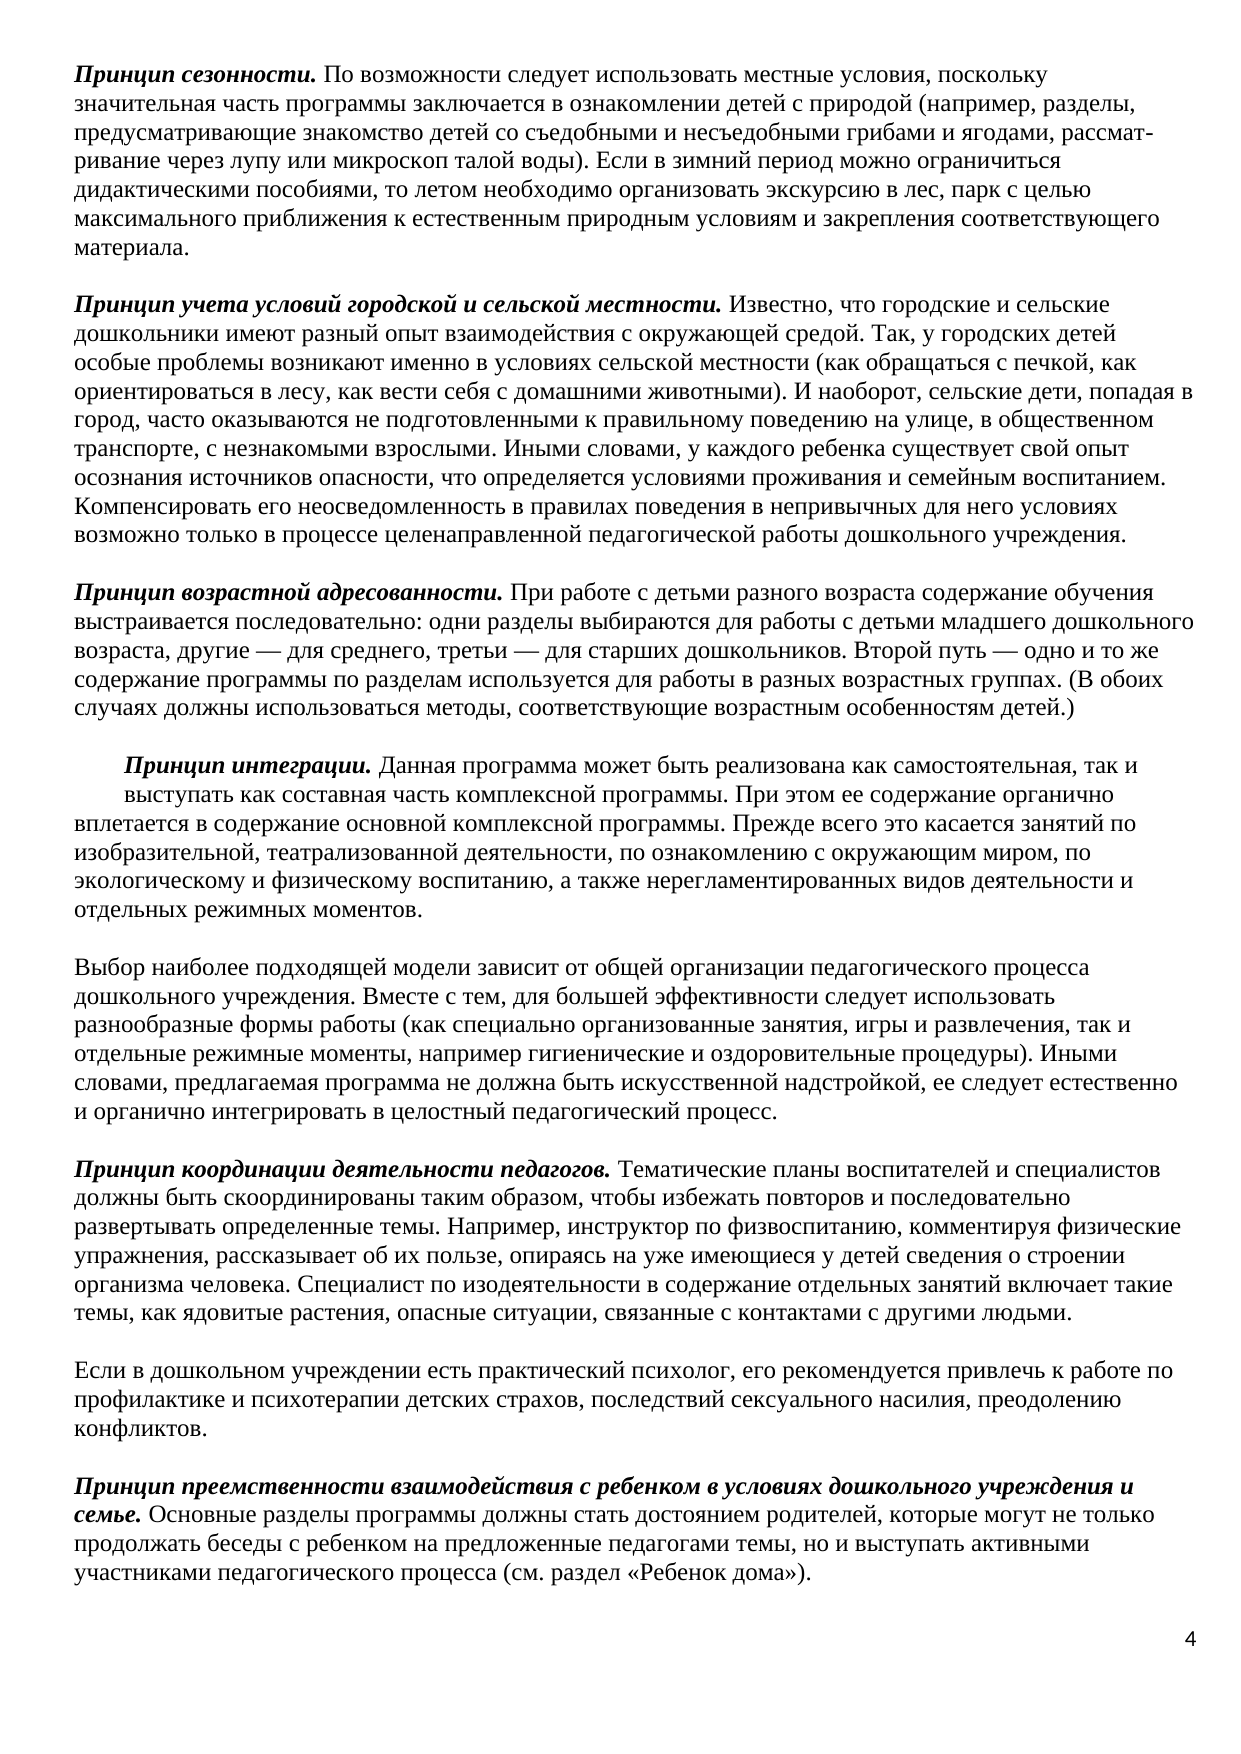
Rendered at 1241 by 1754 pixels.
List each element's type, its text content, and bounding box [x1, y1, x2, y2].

text Принцип учета условий городской и сельской местности. Известно, что городские и сельские дошкольники имеют разный опыт взаимодействия с окружающей средой. Так, у городских детей особые проблемы возникают именно в условиях сельской местности (как обращаться с печкой, как ориентироваться в лесу, как вести себя с домашними животными). И наоборот, сельские дети, попадая в город, часто оказываются не подготовленными к правильному поведению на улице, в общественном транспорте, с незнакомыми взрослыми. Иными словами, у каждого ребенка существует свой опыт осознания источников опасности, что определяется условиями проживания и семейным воспитанием. Компенсировать его неосведомленность в правилах поведения в непривычных для него условиях возможно только в процессе целенаправленной педагогической работы дошкольного учреждения. [74, 289, 1196, 548]
text Принцип координации деятельности педагогов. Тематические планы воспитателей и специалистов должны быть скоординированы таким образом, чтобы избежать повторов и последовательно развертывать определенные темы. Например, инструктор по физвоспитанию, комментируя физические упражнения, рассказывает об их пользе, опираясь на уже имеющиеся у детей сведения о строении организма человека. Специалист по изодеятельности в содержание отдельных занятий включает такие темы, как ядовитые растения, опасные ситуации, связанные с контактами с другими людьми. [74, 1154, 1196, 1326]
text Если в дошкольном учреждении есть практический психолог, его рекомендуется привлечь к работе по профилактике и психотерапии детских страхов, последствий сексуального насилия, преодолению конфликтов. [74, 1355, 1196, 1442]
text Принцип преемственности взаимодействия с ребенком в условиях дошкольного учреждения и семье. Основные разделы программы должны стать достоянием родителей, которые могут не только продолжать беседы с ребенком на предложенные педагогами темы, но и выступать активными участниками педагогического процесса (см. раздел «Ребенок дома»). [74, 1471, 1196, 1586]
text Принцип интеграции. Данная программа может быть реализована как самостоятельная, так и выступать как составная часть комплексной программы. При этом ее содержание органично вплетается в содержание основной комплексной программы. Прежде всего это касается занятий по изобразительной, театрализованной деятельности, по ознакомлению с окружающим миром, по экологическому и физическому воспитанию, а также нерегламентированных видов деятельности и отдельных режимных моментов. [74, 750, 1196, 923]
text Принцип сезонности. По возможности следует использовать местные условия, поскольку значительная часть программы заключается в ознакомлении детей с природой (например, разделы, предусматривающие знакомство детей со съедобными и несъедобными грибами и ягодами, рассматривание через лупу или микроскоп талой воды). Если в зимний период можно ограничиться дидактическими пособиями, то летом необходимо организовать экскурсию в лес, парк с целью максимального приближения к естественным природным условиям и закрепления соответствующего материала. [74, 59, 1196, 260]
text Принцип возрастной адресованности. При работе с детьми разного возраста содержание обучения выстраивается последовательно: одни разделы выбираются для работы с детьми младшего дошкольного возраста, другие — для среднего, третьи — для старших дошкольников. Второй путь — одно и то же содержание программы по разделам используется для работы в разных возрастных группах. (В обоих случаях должны использоваться методы, соответствующие возрастным особенностям детей.) [74, 577, 1196, 721]
text Выбор наиболее подходящей модели зависит от общей организации педагогического процесса дошкольного учреждения. Вместе с тем, для большей эффективности следует использовать разнообразные формы работы (как специально организованные занятия, игры и развлечения, так и отдельные режимные моменты, например гигиенические и оздоровительные процедуры). Иными словами, предлагаемая программа не должна быть искусственной надстройкой, ее следует естественно и органично интегрировать в целостный педагогический процесс. [74, 952, 1196, 1124]
